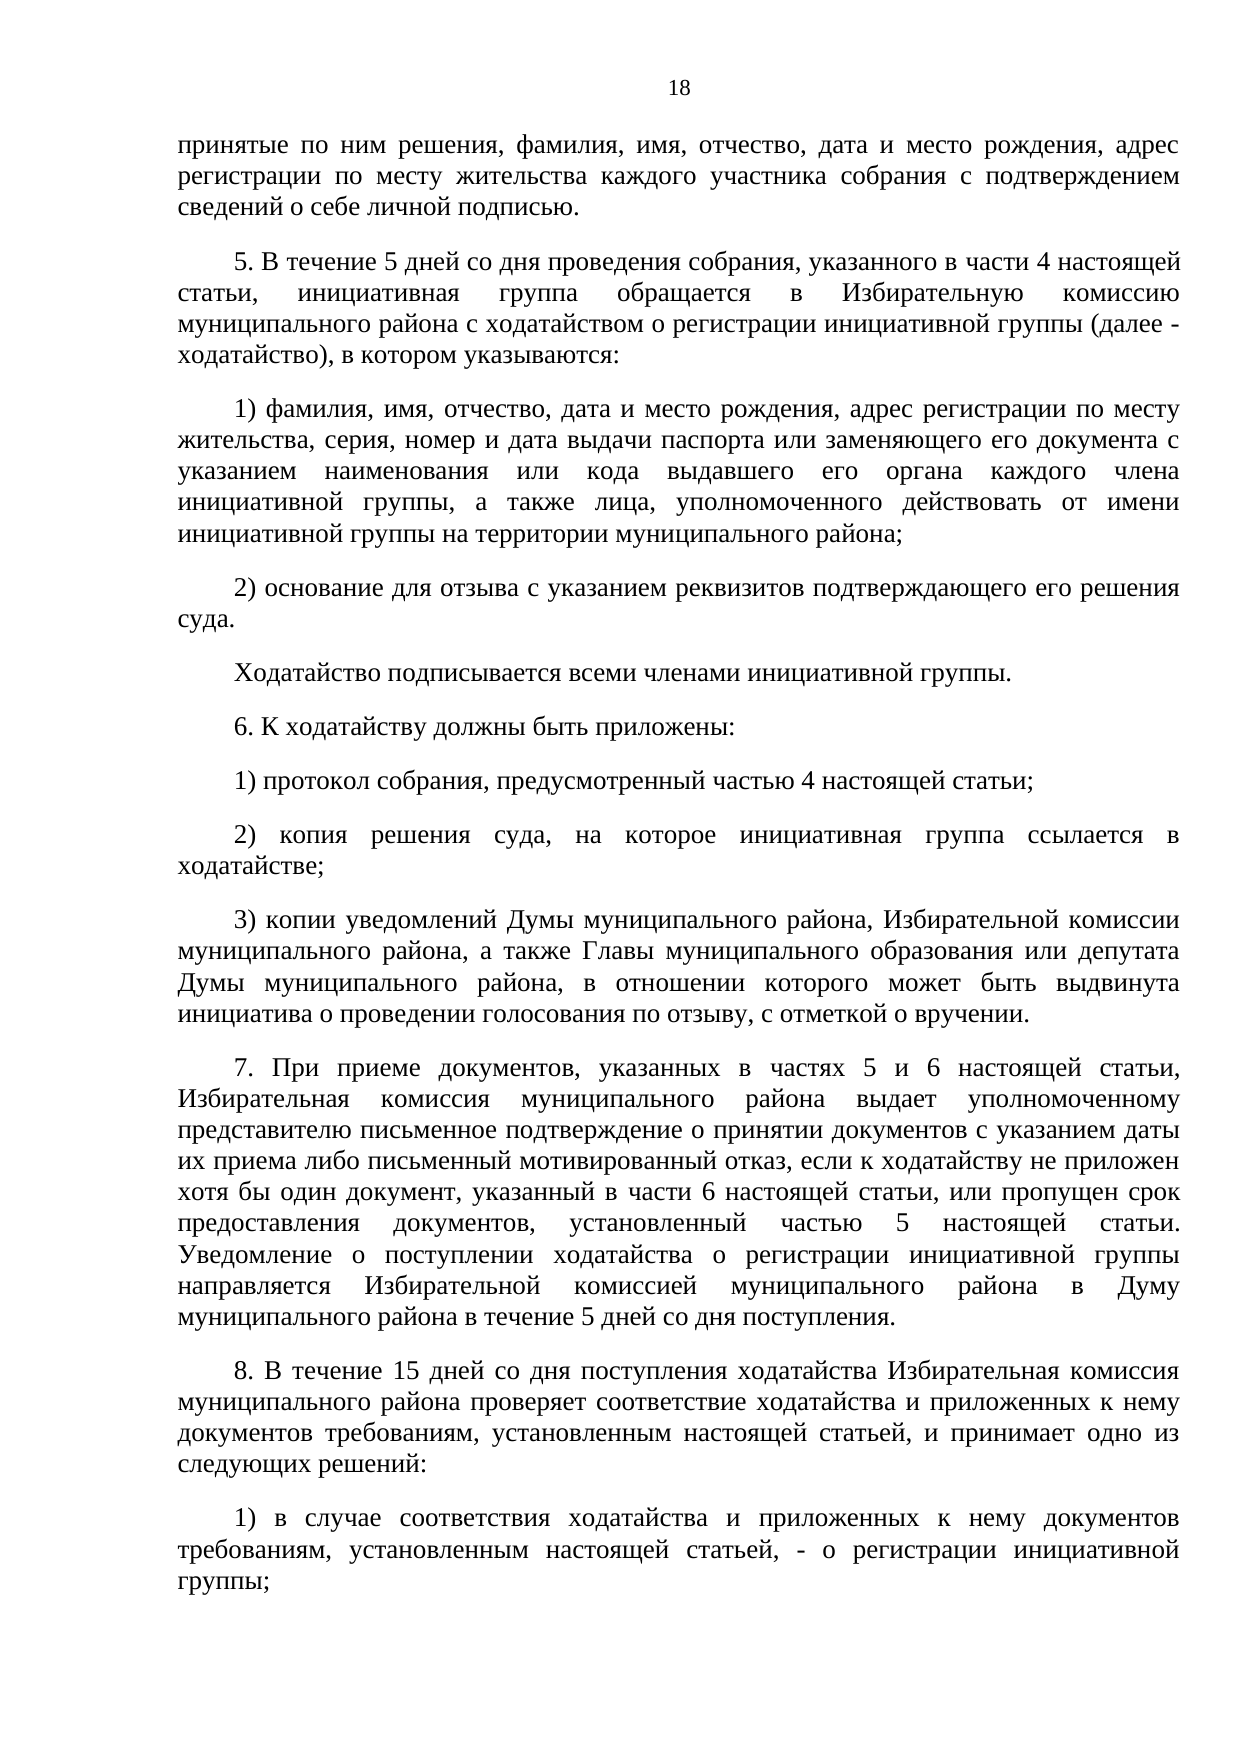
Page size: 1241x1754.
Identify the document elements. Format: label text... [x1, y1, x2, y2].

text 6. К ходатайству должны быть приложены: [177, 710, 1181, 741]
text 2) основание для отзыва с указанием реквизитов подтверждающего его решения суда. [177, 571, 1181, 633]
text 3) копии уведомлений Думы муниципального района, Избирательной комиссии муниципального района, а также Главы муниципального образования или депутата Думы муниципального района, в отношении которого может быть выдвинута инициатива о проведении голосования по отзыву, с отметкой о вручении. [177, 903, 1181, 1028]
text 1) в случае соответствия ходатайства и приложенных к нему документов требованиям, установленным настоящей статьей, - о регистрации инициативной группы; [177, 1502, 1181, 1595]
text 5. В течение 5 дней со дня проведения собрания, указанного в части 4 настоящей статьи, инициативная группа обращается в Избирательную комиссию муниципального района с ходатайством о регистрации инициативной группы (далее - ходатайство), в котором указываются: [177, 244, 1181, 369]
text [177, 128, 1181, 222]
text 1) фамилия, имя, отчество, дата и место рождения, адрес регистрации по месту жительства, серия, номер и дата выдачи паспорта или заменяющего его документа с указанием наименования или кода выдавшего его органа каждого члена инициативной группы, а также лица, уполномоченного действовать от имени инициативной группы на территории муниципального района; [177, 392, 1181, 548]
text 8. В течение 15 дней со дня поступления ходатайства Избирательная комиссия муниципального района проверяет соответствие ходатайства и приложенных к нему документов требованиям, установленным настоящей статьей, и принимает одно из следующих решений: [177, 1354, 1181, 1479]
text 7. При приеме документов, указанных в частях 5 и 6 настоящей статьи, Избирательная комиссия муниципального района выдает уполномоченному представителю письменное подтверждение о принятии документов с указанием даты их приема либо письменный мотивированный отказ, если к ходатайству не приложен хотя бы один документ, указанный в части 6 настоящей статьи, или пропущен срок предоставления документов, установленный частью 5 настоящей статьи. Уведомление о поступлении ходатайства о регистрации инициативной группы направляется Избирательной комиссией муниципального района в Думу муниципального района в течение 5 дней со дня поступления. [177, 1051, 1181, 1331]
text 2) копия решения суда, на которое инициативная группа ссылается в ходатайстве; [177, 818, 1181, 880]
text 1) протокол собрания, предусмотренный частью 4 настоящей статьи; [177, 764, 1181, 795]
text Ходатайство подписывается всеми членами инициативной группы. [177, 656, 1181, 687]
